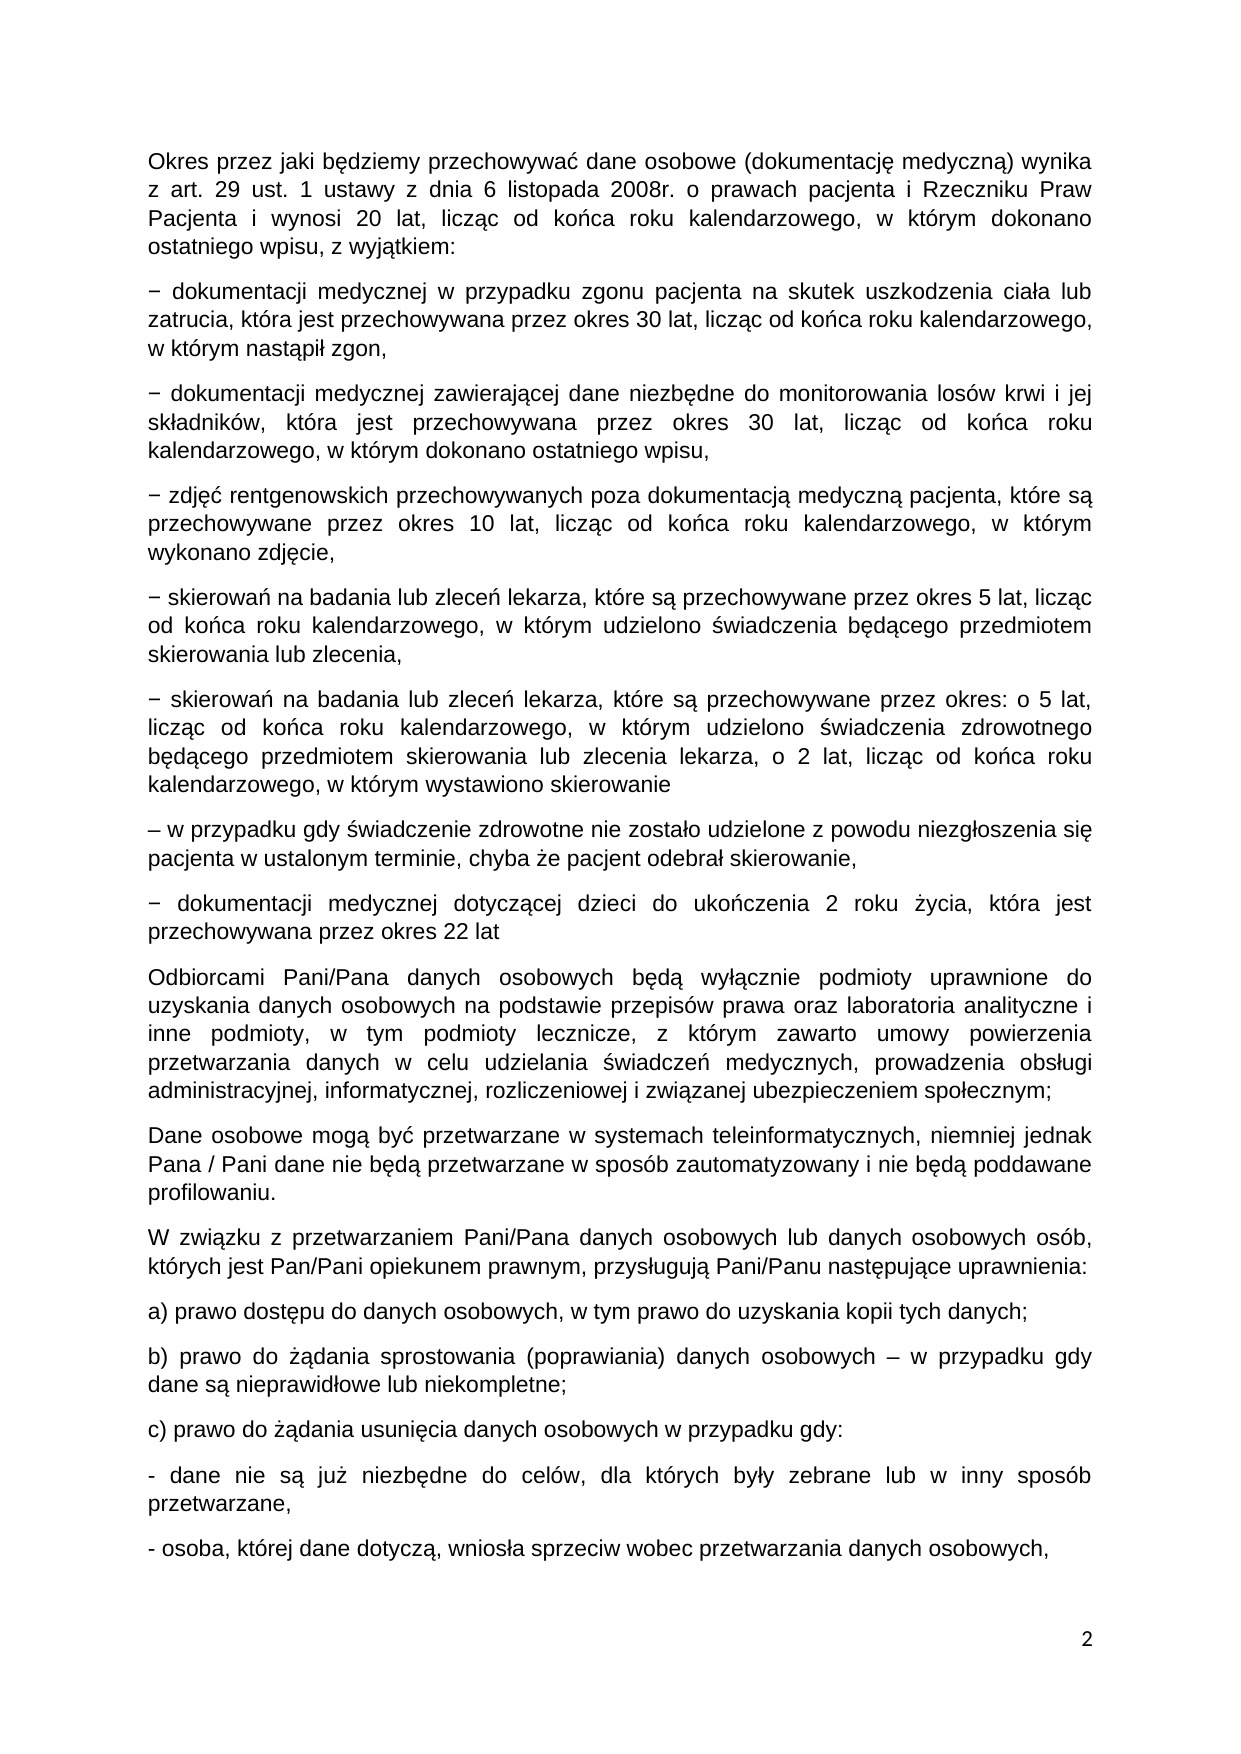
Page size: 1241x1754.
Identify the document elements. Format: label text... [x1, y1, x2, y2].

text − dokumentacji medycznej zawierającej dane niezbędne do monitorowania losów krwi i jej składników, która jest przechowywana przez okres 30 lat, licząc od końca roku kalendarzowego, w którym dokonano ostatniego wpisu, [148, 380, 1093, 463]
text b) prawo do żądania sprostowania (poprawiania) danych osobowych – w przypadku gdy dane są nieprawidłowe lub niekompletne; [148, 1343, 1093, 1398]
text − dokumentacji medycznej dotyczącej dzieci do ukończenia 2 roku życia, która jest przechowywana przez okres 22 lat [148, 890, 1093, 945]
text W związku z przetwarzaniem Pani/Pana danych osobowych lub danych osobowych osób, których jest Pan/Pani opiekunem prawnym, przysługują Pani/Panu następujące uprawnienia: [148, 1224, 1093, 1279]
text c) prawo do żądania usunięcia danych osobowych w przypadku gdy: [148, 1416, 1093, 1443]
text – w przypadku gdy świadczenie zdrowotne nie zostało udzielone z powodu niezgłoszenia się pacjenta w ustalonym terminie, chyba że pacjent odebrał skierowanie, [148, 816, 1093, 871]
text − zdjęć rentgenowskich przechowywanych poza dokumentacją medyczną pacjenta, które są przechowywane przez okres 10 lat, licząc od końca roku kalendarzowego, w którym wykonano zdjęcie, [148, 482, 1093, 565]
text Odbiorcami Pani/Pana danych osobowych będą wyłącznie podmioty uprawnione do uzyskania danych osobowych na podstawie przepisów prawa oraz laboratoria analityczne i inne podmioty, w tym podmioty lecznicze, z którym zawarto umowy powierzenia przetwarzania danych w celu udzielania świadczeń medycznych, prowadzenia obsługi administracyjnej, informatycznej, rozliczeniowej i związanej ubezpieczeniem społecznym; [148, 963, 1093, 1103]
text - dane nie są już niezbędne do celów, dla których były zebrane lub w inny sposób przetwarzane, [148, 1462, 1093, 1516]
text − skierowań na badania lub zleceń lekarza, które są przechowywane przez okres 5 lat, licząc od końca roku kalendarzowego, w którym udzielono świadczenia będącego przedmiotem skierowania lub zlecenia, [148, 584, 1093, 667]
text - osoba, której dane dotyczą, wniosła sprzeciw wobec przetwarzania danych osobowych, [148, 1535, 1093, 1561]
text − dokumentacji medycznej w przypadku zgonu pacjenta na skutek uszkodzenia ciała lub zatrucia, która jest przechowywana przez okres 30 lat, licząc od końca roku kalendarzowego, w którym nastąpił zgon, [148, 278, 1093, 361]
text − skierowań na badania lub zleceń lekarza, które są przechowywane przez okres: o 5 lat, licząc od końca roku kalendarzowego, w którym udzielono świadczenia zdrowotnego będącego przedmiotem skierowania lub zlecenia lekarza, o 2 lat, licząc od końca roku kalendarzowego, w którym wystawiono skierowanie [148, 686, 1093, 798]
text a) prawo dostępu do danych osobowych, w tym prawo do uzyskania kopii tych danych; [148, 1298, 1093, 1324]
text Dane osobowe mogą być przetwarzane w systemach teleinformatycznych, niemniej jednak Pana / Pani dane nie będą przetwarzane w sposób zautomatyzowany i nie będą poddawane profilowaniu. [148, 1122, 1093, 1206]
text Okres przez jaki będziemy przechowywać dane osobowe (dokumentację medyczną) wynika z art. 29 ust. 1 ustawy z dnia 6 listopada 2008r. o prawach pacjenta i Rzeczniku Praw Pacjenta i wynosi 20 lat, licząc od końca roku kalendarzowego, w którym dokonano ostatniego wpisu, z wyjątkiem: [148, 148, 1093, 259]
